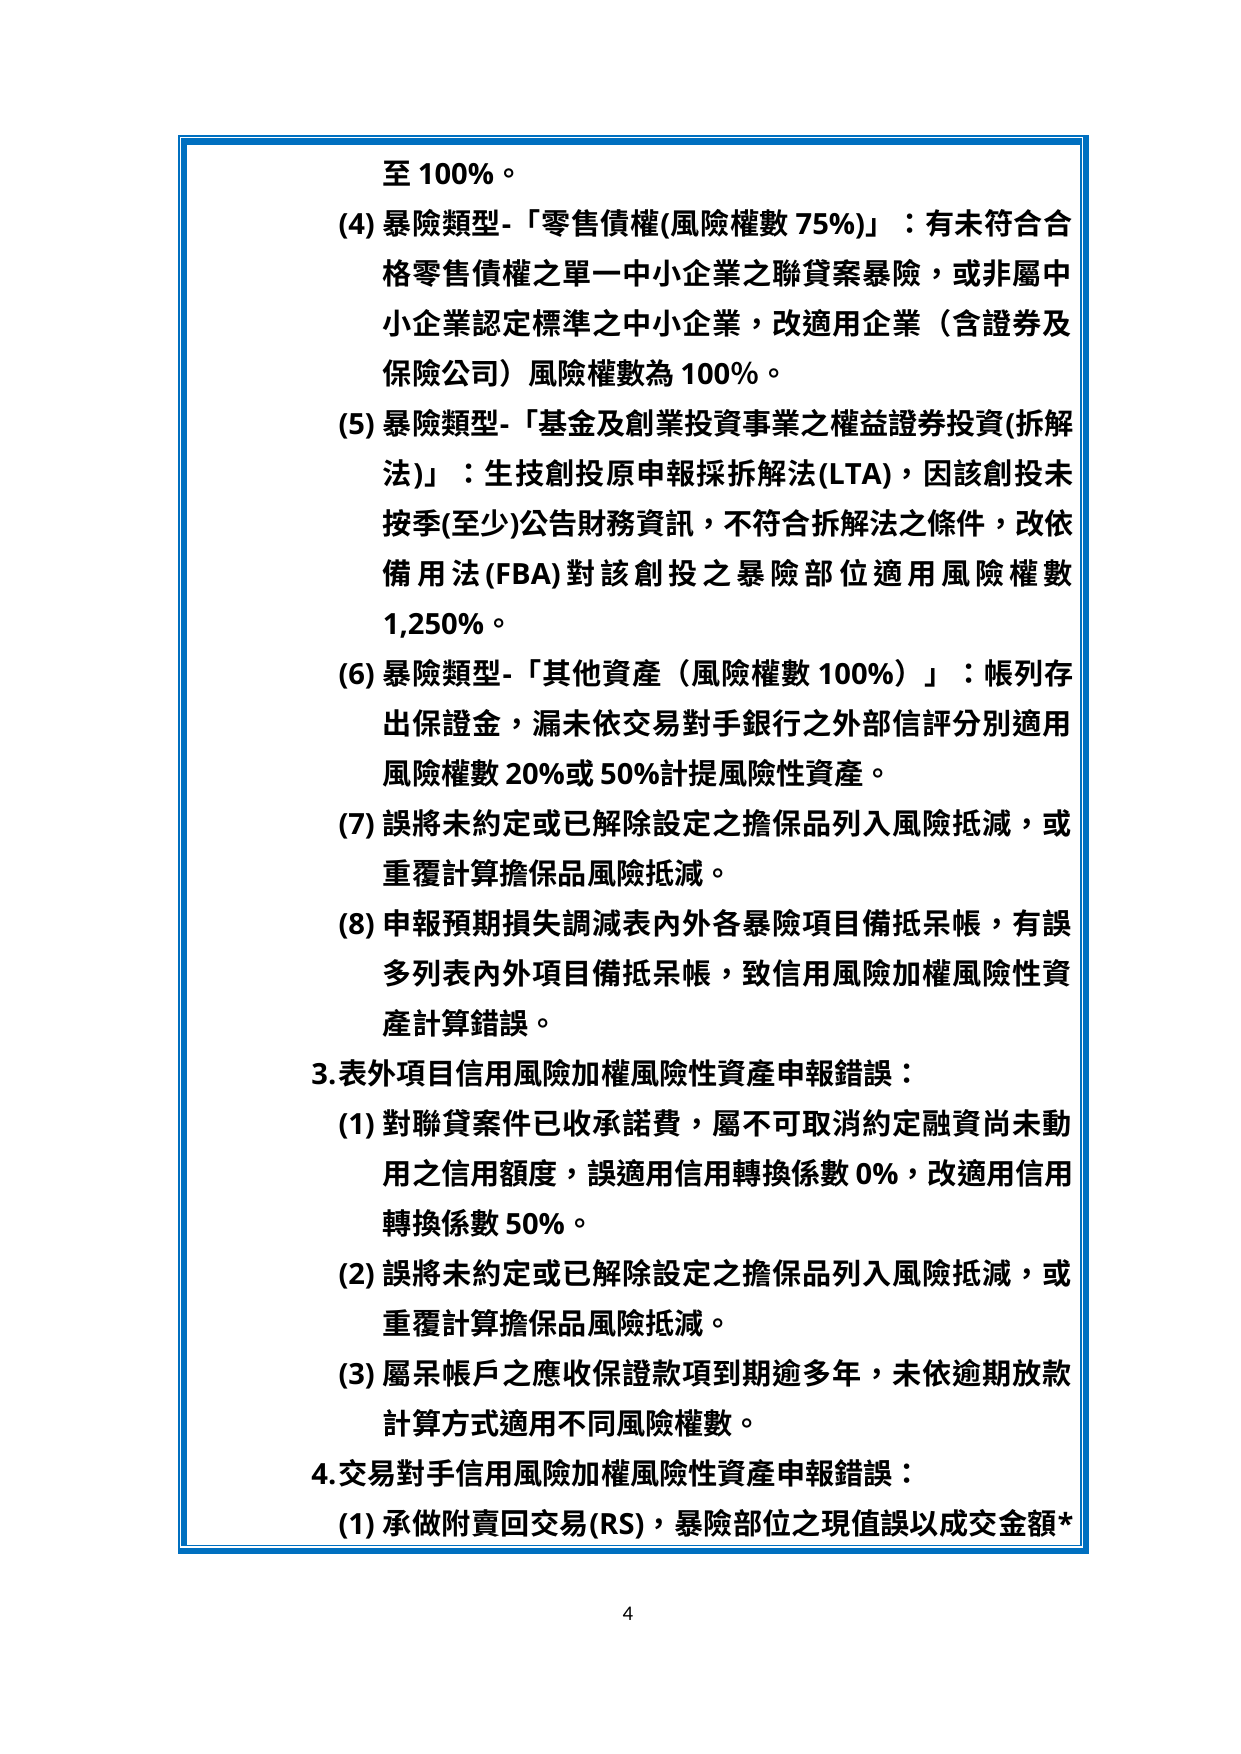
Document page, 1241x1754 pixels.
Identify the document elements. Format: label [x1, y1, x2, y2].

table_header [187, 145, 1080, 1544]
